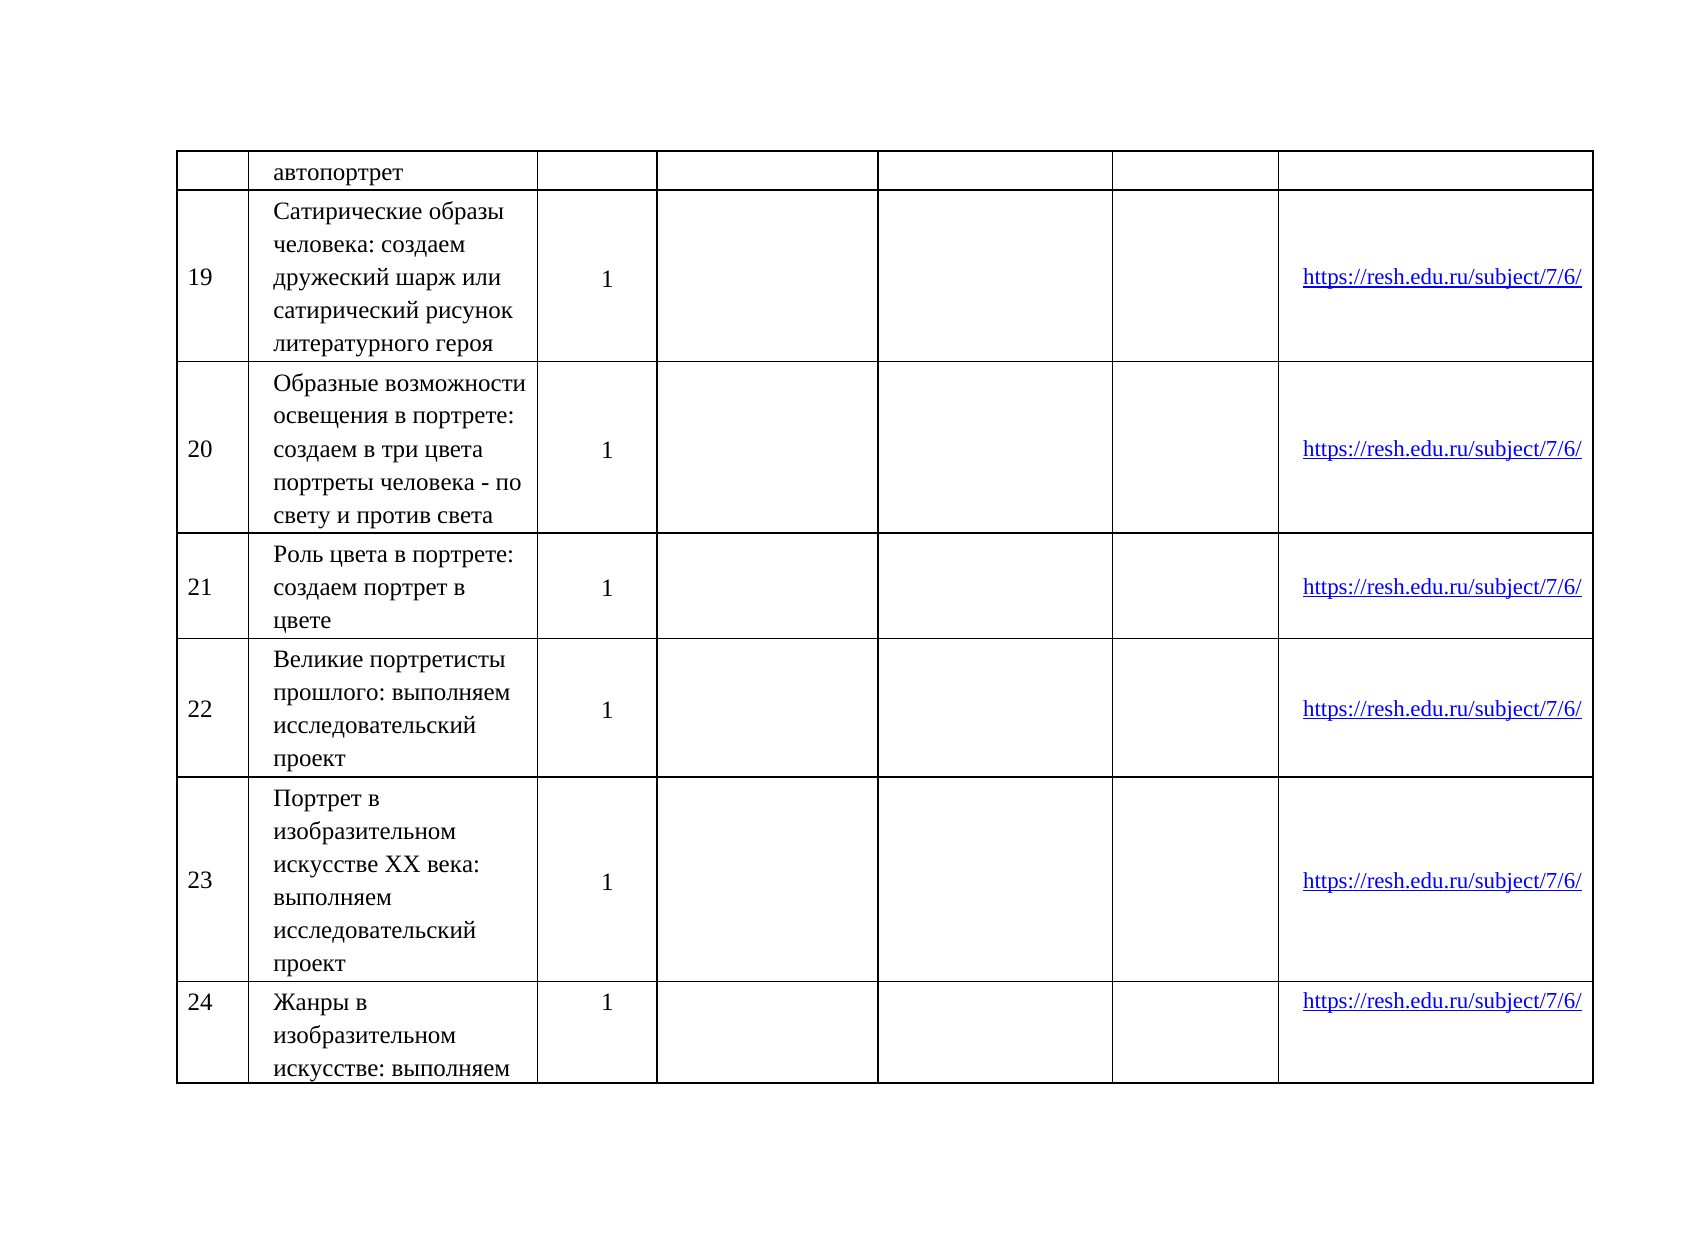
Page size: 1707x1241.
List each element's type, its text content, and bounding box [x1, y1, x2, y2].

table_cell https://resh.edu.ru/subject/7/6/ [1279, 639, 1592, 776]
table_cell 1 [538, 639, 656, 776]
table_cell [1113, 152, 1278, 189]
table_cell 1 [538, 982, 656, 1082]
table_cell 24 [178, 982, 248, 1082]
table_cell Роль цвета в портрете: создаем портрет в цвете [249, 534, 537, 638]
table_cell 1 [538, 152, 656, 189]
table_cell [658, 639, 877, 776]
table_cell [1113, 639, 1278, 776]
table_cell [1113, 534, 1278, 638]
table_cell [879, 152, 1112, 189]
table_cell 22 [178, 639, 248, 776]
table_cell 1 [538, 191, 656, 361]
table_cell [1113, 191, 1278, 361]
table_cell 18 [178, 152, 248, 189]
table_cell 1 [538, 778, 656, 981]
table_cell Образные возможности освещения в портрете: создаем в три цвета портреты человека - по свету и против света [249, 362, 537, 532]
table_cell https://resh.edu.ru/subject/7/6/ [1279, 362, 1592, 532]
table_cell [1113, 362, 1278, 532]
table_cell [658, 778, 877, 981]
table_cell [879, 534, 1112, 638]
table_cell [879, 191, 1112, 361]
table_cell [249, 152, 537, 189]
table_cell 20 [178, 362, 248, 532]
table_cell 21 [178, 534, 248, 638]
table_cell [249, 982, 537, 1082]
table_cell Сатирические образы человека: создаем дружеский шарж или сатирический рисунок литературного героя [249, 191, 537, 361]
table_cell Портрет в изобразительном искусстве ХХ века: выполняем исследовательский проект [249, 778, 537, 981]
table_cell [879, 639, 1112, 776]
table_cell [658, 152, 877, 189]
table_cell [1279, 152, 1592, 189]
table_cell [1279, 982, 1592, 1082]
table_cell [879, 362, 1112, 532]
table_cell https://resh.edu.ru/subject/7/6/ [1279, 534, 1592, 638]
table_cell [658, 534, 877, 638]
table_cell [879, 778, 1112, 981]
table_cell [879, 982, 1112, 1082]
table_cell https://resh.edu.ru/subject/7/6/ [1279, 191, 1592, 361]
table_cell [1113, 778, 1278, 981]
table_cell [658, 362, 877, 532]
table_cell 1 [538, 362, 656, 532]
table_cell Великие портретисты прошлого: выполняем исследовательский проект [249, 639, 537, 776]
table_cell 23 [178, 778, 248, 981]
table_cell 19 [178, 191, 248, 361]
table_cell 1 [538, 534, 656, 638]
table_cell [1113, 982, 1278, 1082]
table_cell https://resh.edu.ru/subject/7/6/ [1279, 778, 1592, 981]
table_cell [658, 191, 877, 361]
table_cell [658, 982, 877, 1082]
